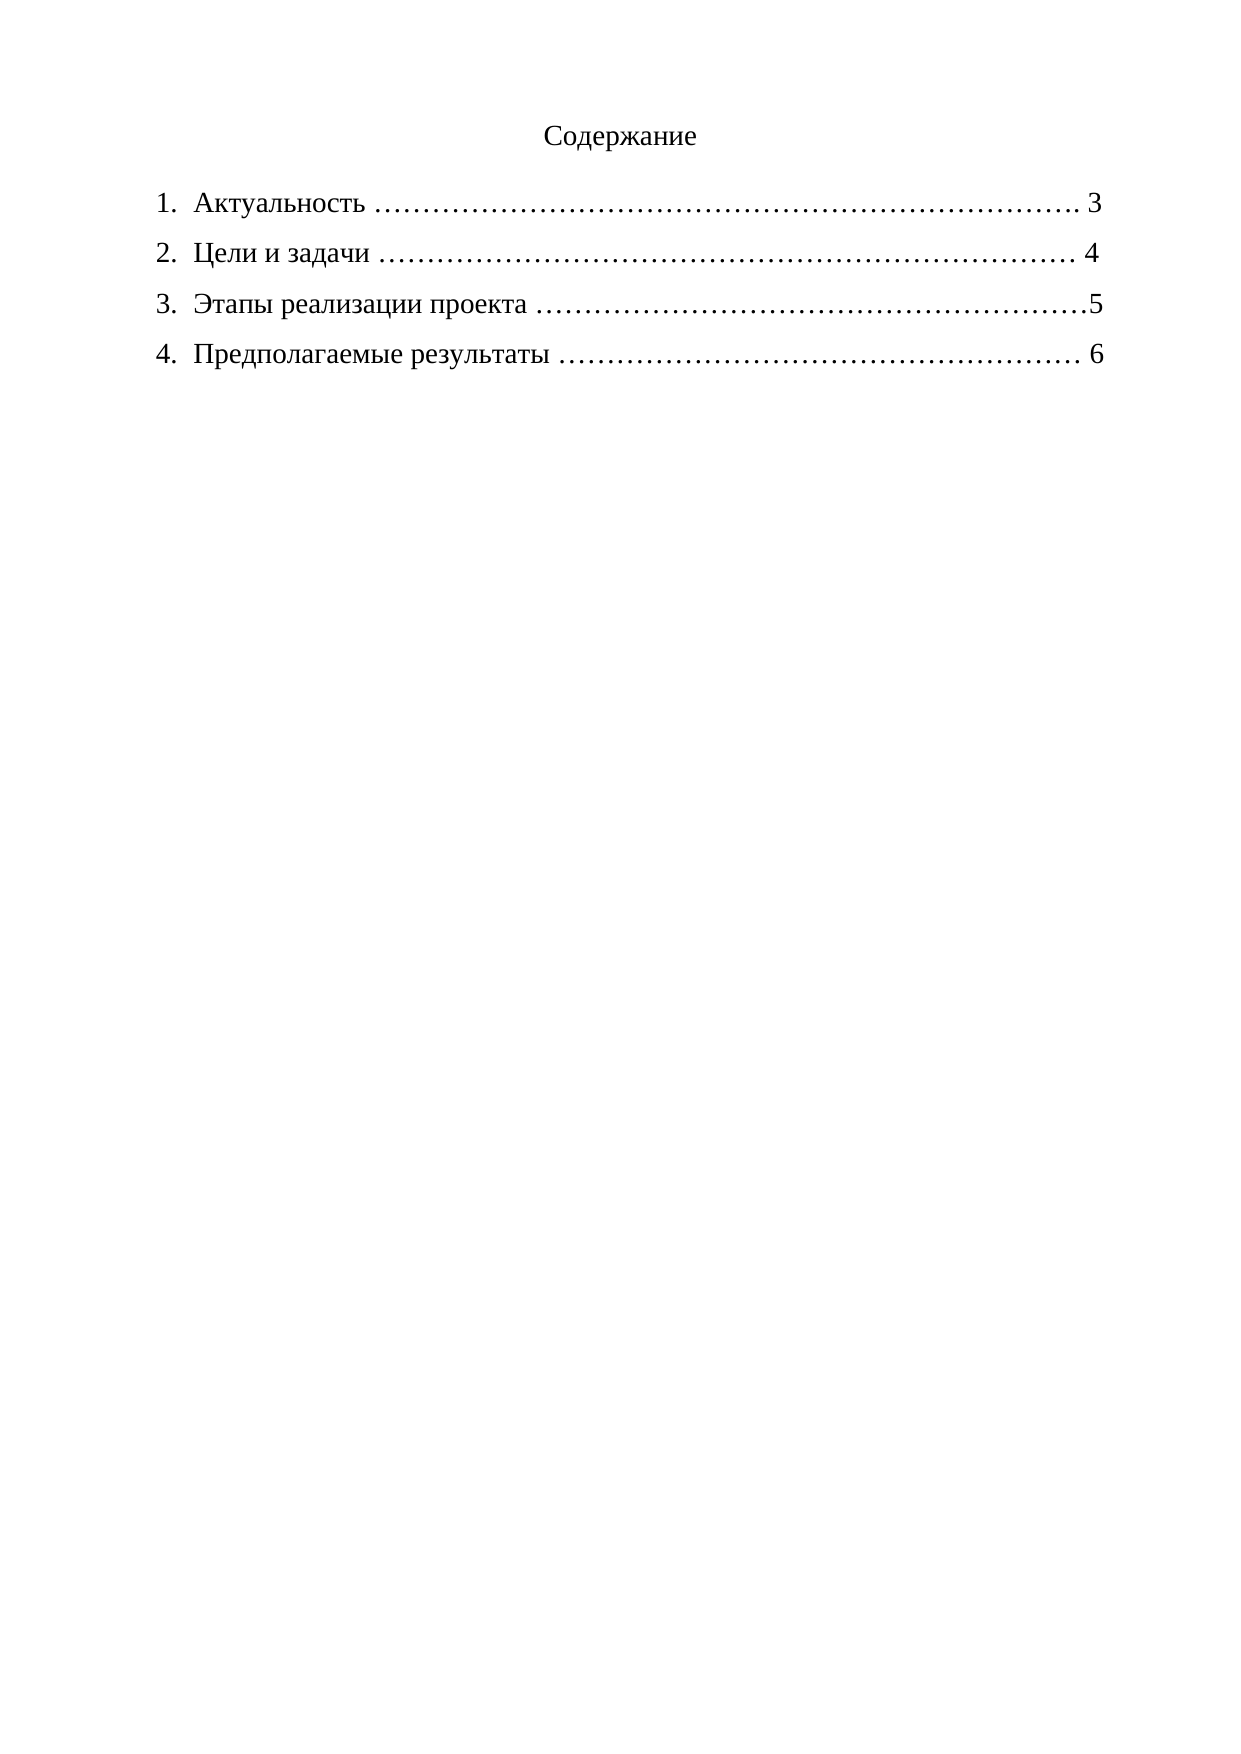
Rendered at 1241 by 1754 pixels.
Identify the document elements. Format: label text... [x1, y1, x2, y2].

text Содержание [118, 118, 1122, 152]
list Цели и задачи ……………………………………………………………… 4 [156, 235, 1122, 269]
list Предполагаемые результаты ……………………………………………… 6 [156, 336, 1122, 369]
list Этапы реализации проекта …………………………………………………5 [156, 286, 1122, 319]
list Актуальность ………………………………………………………………. 3 [156, 185, 1122, 219]
